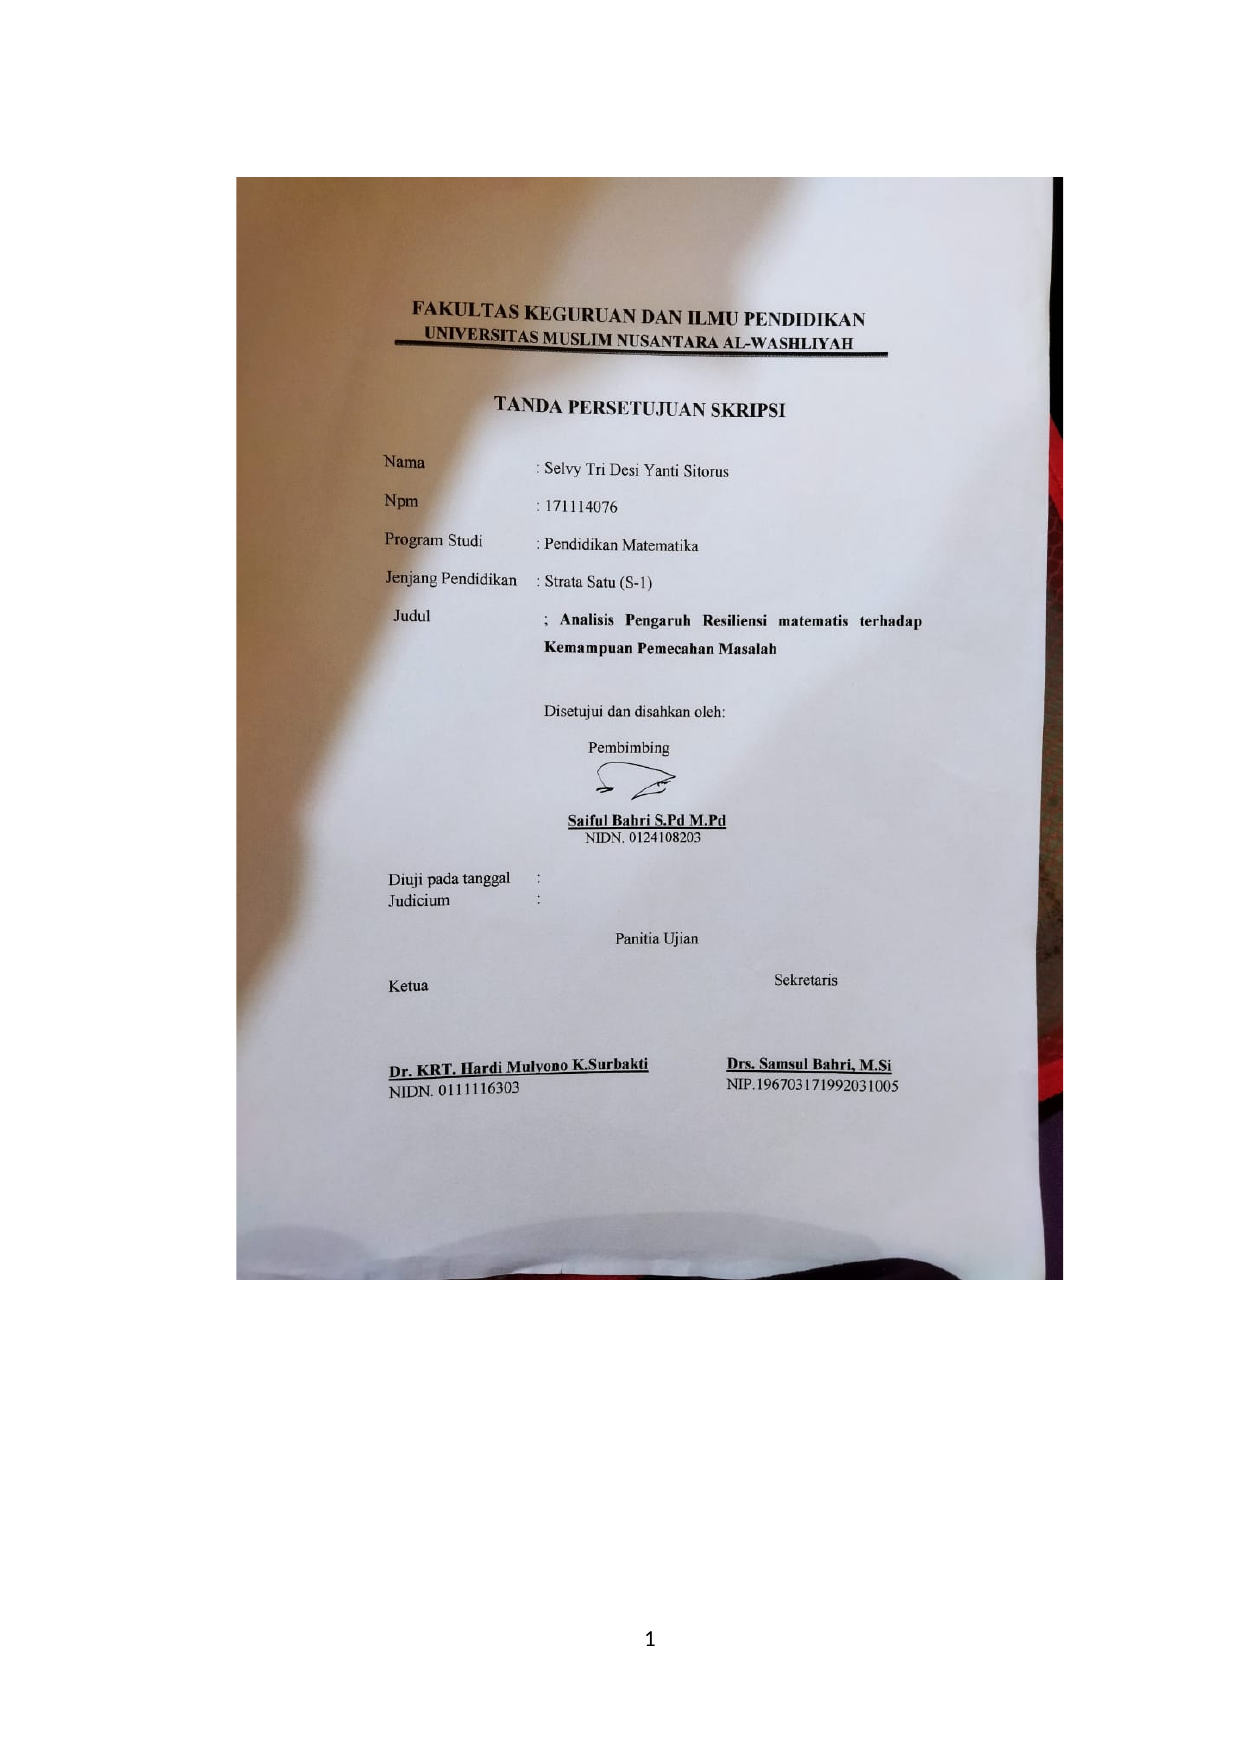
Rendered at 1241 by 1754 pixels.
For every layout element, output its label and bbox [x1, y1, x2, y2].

picture [236, 177, 1064, 1280]
